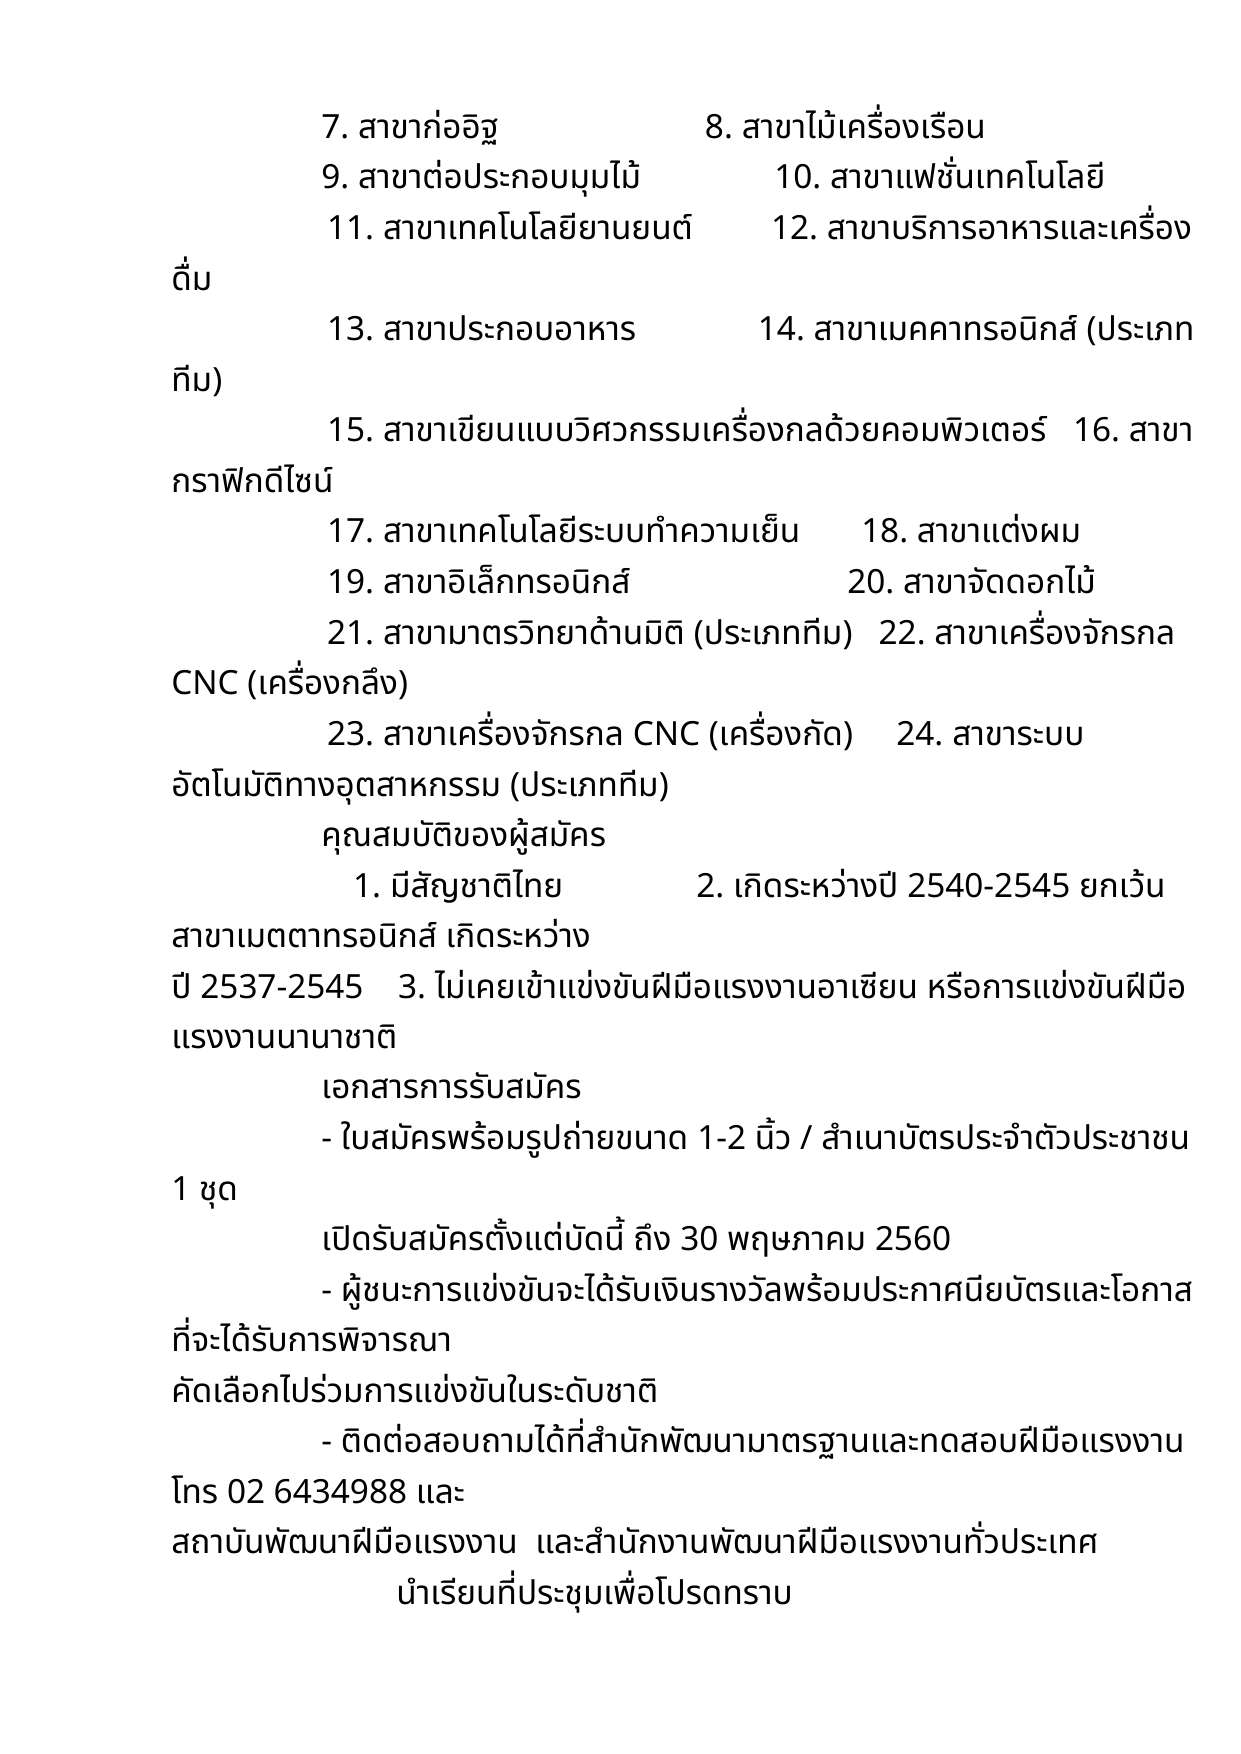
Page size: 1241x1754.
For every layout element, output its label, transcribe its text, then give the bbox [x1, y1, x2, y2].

text คัดเลือกไปร่วมการแข่งขันในระดับชาติ [171, 1367, 1196, 1417]
text 19. สาขาอิเล็กทรอนิกส์ 20. สาขาจัดดอกไม้ [171, 558, 1196, 608]
text นำเรียนที่ประชุมเพื่อโปรดทราบ [171, 1569, 1196, 1619]
text - ติดต่อสอบถามได้ที่สำนักพัฒนามาตรฐานและทดสอบฝีมือแรงงาน โทร 02 6434988 และ [171, 1417, 1196, 1518]
text เปิดรับสมัครตั้งแต่บัดนี้ ถึง 30 พฤษภาคม 2560 [171, 1215, 1196, 1266]
text 23. สาขาเครื่องจักรกล CNC (เครื่องกัด) 24. สาขาระบบอัตโนมัติทางอุตสาหกรรม (ประเภททีม) [171, 710, 1196, 811]
text 9. สาขาต่อประกอบมุมไม้ 10. สาขาแฟชั่นเทคโนโลยี [171, 153, 1196, 204]
text 11. สาขาเทคโนโลยียานยนต์ 12. สาขาบริการอาหารและเครื่องดื่ม [171, 204, 1196, 305]
text - ผู้ชนะการแข่งขันจะได้รับเงินรางวัลพร้อมประกาศนียบัตรและโอกาสที่จะได้รับการพิจารณา [171, 1266, 1196, 1367]
text คุณสมบัติของผู้สมัคร 1. มีสัญชาติไทย 2. เกิดระหว่างปี 2540-2545 ยกเว้นสาขาเมตตาทรอนิกส์ เกิดระหว่าง [171, 811, 1196, 962]
text 15. สาขาเขียนแบบวิศวกรรมเครื่องกลด้วยคอมพิวเตอร์ 16. สาขากราฟิกดีไซน์ [171, 406, 1196, 507]
text สถาบันพัฒนาฝีมือแรงงาน และสำนักงานพัฒนาฝีมือแรงงานทั่วประเทศ [171, 1518, 1196, 1569]
text 21. สาขามาตรวิทยาด้านมิติ (ประเภททีม) 22. สาขาเครื่องจักรกล CNC (เครื่องกลึง) [171, 608, 1196, 710]
text ปี 2537-2545 3. ไม่เคยเข้าแข่งขันฝีมือแรงงานอาเซียน หรือการแข่งขันฝีมือแรงงานนานาชาติ [171, 962, 1196, 1063]
text เอกสารการรับสมัคร [171, 1063, 1196, 1114]
text 7. สาขาก่ออิฐ 8. สาขาไม้เครื่องเรือน [171, 103, 1196, 153]
text 13. สาขาประกอบอาหาร 14. สาขาเมคคาทรอนิกส์ (ประเภททีม) [171, 305, 1196, 406]
text 17. สาขาเทคโนโลยีระบบทําความเย็น 18. สาขาแต่งผม [171, 507, 1196, 558]
text - ใบสมัครพร้อมรูปถ่ายขนาด 1-2 นิ้ว / สำเนาบัตรประจำตัวประชาชน 1 ชุด [171, 1114, 1196, 1215]
